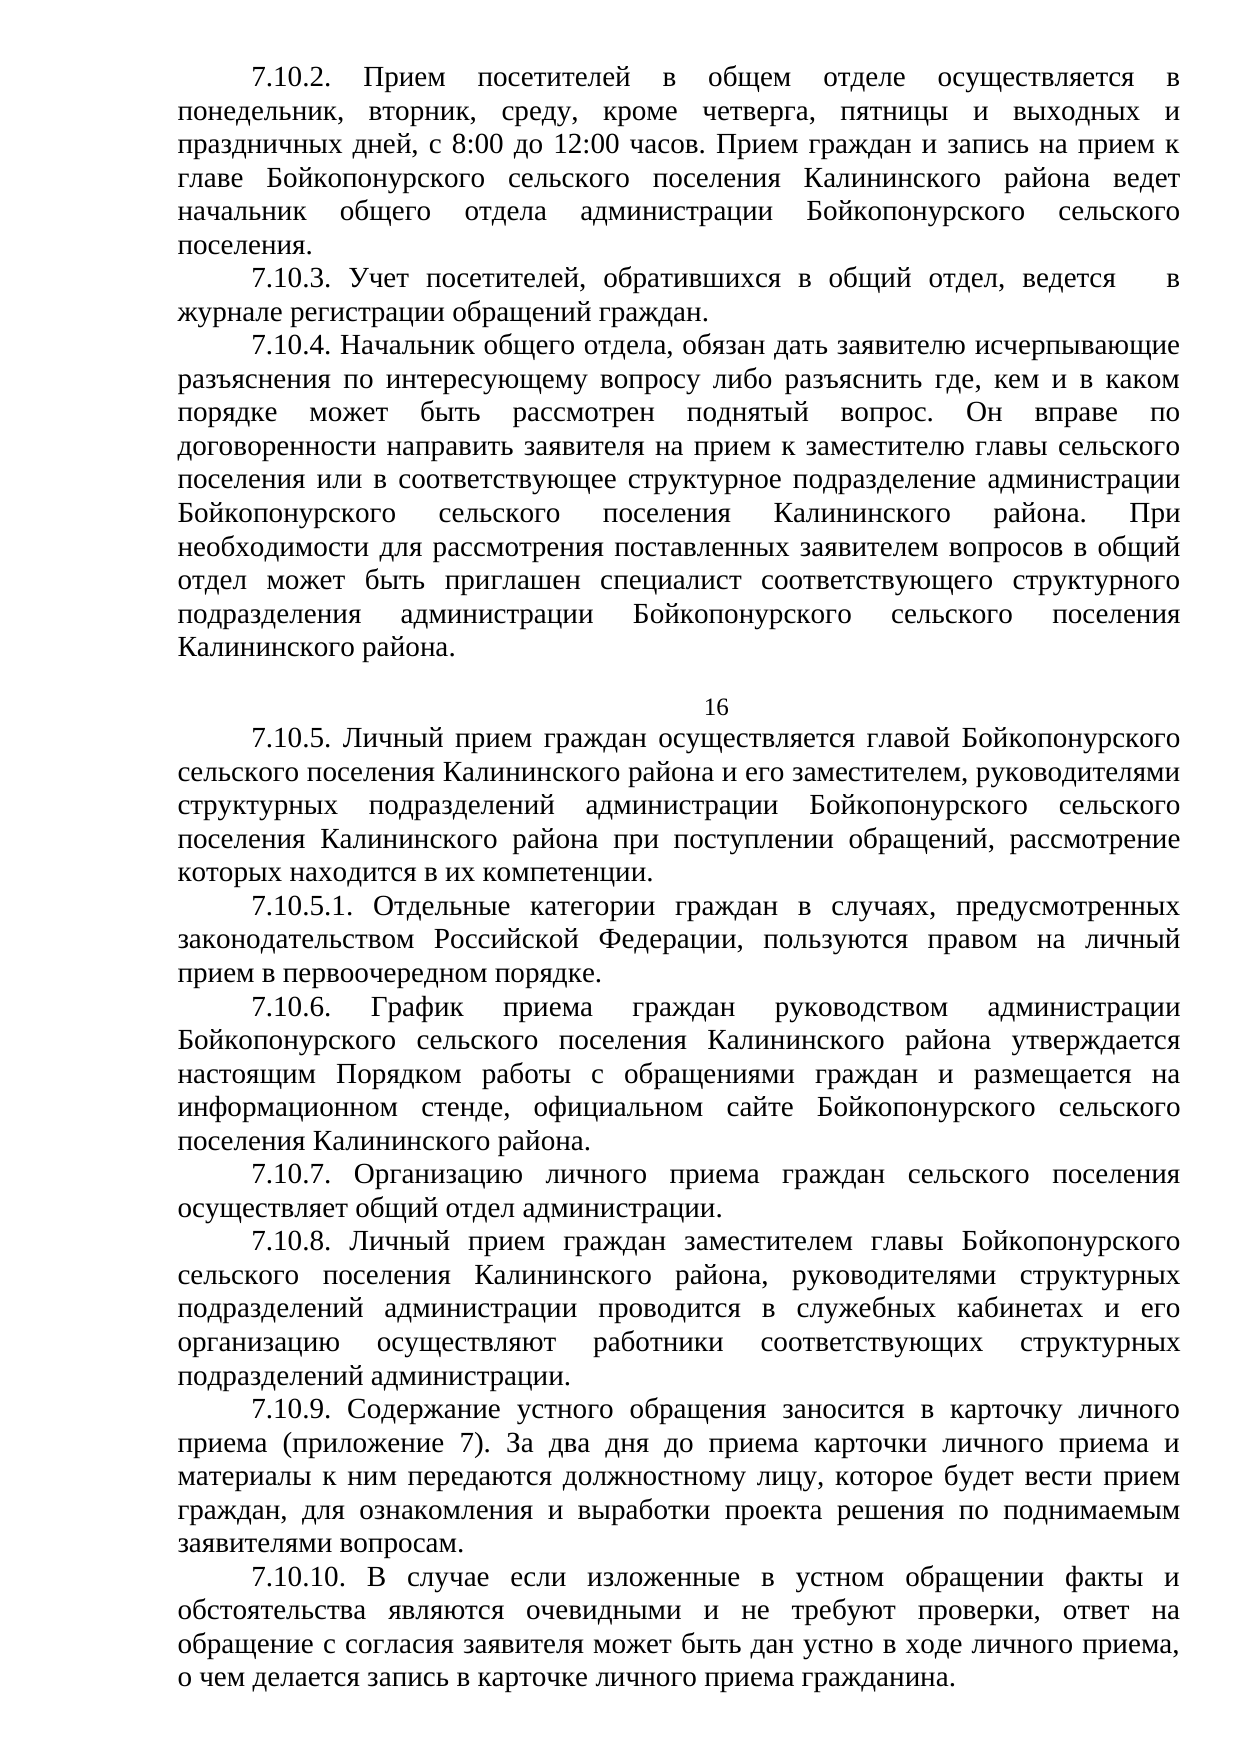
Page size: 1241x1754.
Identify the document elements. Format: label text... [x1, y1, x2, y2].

text 7.10.7. Организацию личного приема граждан сельского поселения осуществляет общий отдел администрации. [177, 1156, 1181, 1223]
text 7.10.9. Содержание устного обращения заносится в карточку личного приема (приложение 7). За два дня до приема карточки личного приема и материалы к ним передаются должностному лицу, которое будет вести прием граждан, для ознакомления и выработки проекта решения по поднимаемым заявителями вопросам. [177, 1391, 1181, 1559]
text 7.10.3. Учет посетителей, обратившихся в общий отдел, ведется в журнале регистрации обращений граждан. [177, 260, 1181, 327]
text 7.10.4. Начальник общего отдела, обязан дать заявителю исчерпывающие разъяснения по интересующему вопросу либо разъяснить где, кем и в каком порядке может быть рассмотрен поднятый вопрос. Он вправе по договоренности направить заявителя на прием к заместителю главы сельского поселения или в соответствующее структурное подразделение администрации Бойкопонурского сельского поселения Калининского района. При необходимости для рассмотрения поставленных заявителем вопросов в общий отдел может быть приглашен специалист соответствующего структурного подразделения администрации Бойкопонурского сельского поселения Калининского района. [177, 327, 1181, 663]
text 7.10.8. Личный прием граждан заместителем главы Бойкопонурского сельского поселения Калининского района, руководителями структурных подразделений администрации проводится в служебных кабинетах и его организацию осуществляют работники соответствующих структурных подразделений администрации. [177, 1223, 1181, 1391]
text 16 [177, 692, 1181, 720]
text 7.10.2. Прием посетителей в общем отделе осуществляется в понедельник, вторник, среду, кроме четверга, пятницы и выходных и праздничных дней, с 8:00 до 12:00 часов. Прием граждан и запись на прием к главе Бойкопонурского сельского поселения Калининского района ведет начальник общего отдела администрации Бойкопонурского сельского поселения. [177, 59, 1181, 260]
text 7.10.5. Личный прием граждан осуществляется главой Бойкопонурского сельского поселения Калининского района и его заместителем, руководителями структурных подразделений администрации Бойкопонурского сельского поселения Калининского района при поступлении обращений, рассмотрение которых находится в их компетенции. [177, 720, 1181, 888]
text 7.10.6. График приема граждан руководством администрации Бойкопонурского сельского поселения Калининского района утверждается настоящим Порядком работы с обращениями граждан и размещается на информационном стенде, официальном сайте Бойкопонурского сельского поселения Калининского района. [177, 989, 1181, 1156]
text 7.10.5.1. Отдельные категории граждан в случаях, предусмотренных законодательством Российской Федерации, пользуются правом на личный прием в первоочередном порядке. [177, 888, 1181, 989]
text 7.10.10. В случае если изложенные в устном обращении факты и обстоятельства являются очевидными и не требуют проверки, ответ на обращение с согласия заявителя может быть дан устно в ходе личного приема, о чем делается запись в карточке личного приема гражданина. [177, 1559, 1181, 1693]
